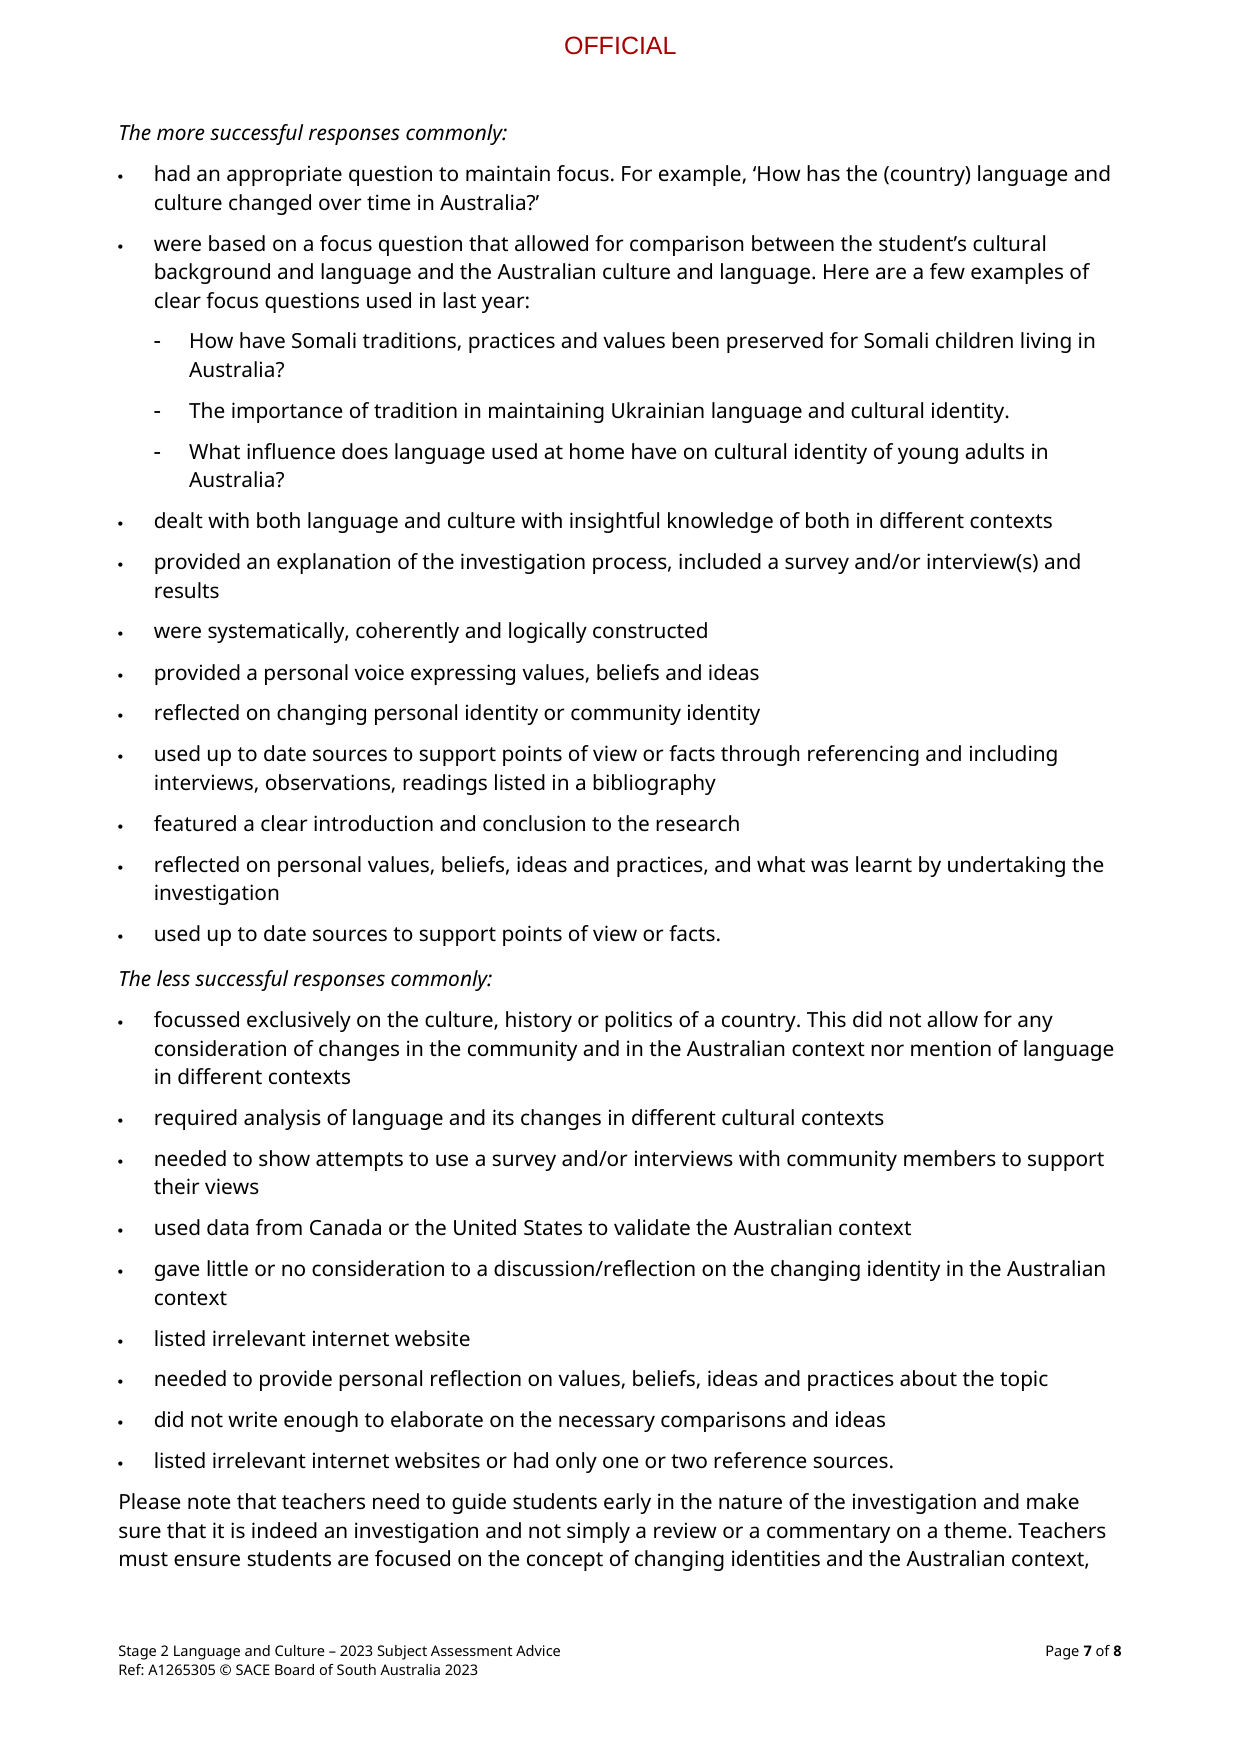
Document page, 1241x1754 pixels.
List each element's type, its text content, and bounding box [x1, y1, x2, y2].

text The importance of tradition in maintaining Ukrainian language and cultural identity. [153, 396, 1122, 424]
text used data from Canada or the United States to validate the Australian context [118, 1213, 1122, 1242]
text reflected on changing personal identity or community identity [118, 698, 1122, 727]
text gave little or no consideration to a discussion/reflection on the changing identity in the Australian context [118, 1254, 1122, 1311]
text had an appropriate question to maintain focus. For example, ‘How has the (country) language and culture changed over time in Australia?’ [118, 159, 1122, 216]
text provided an explanation of the investigation process, included a survey and/or interview(s) and results [118, 547, 1122, 604]
text were based on a focus question that allowed for comparison between the student’s cultural background and language and the Australian culture and language. Here are a few examples of clear focus questions used in last year: [118, 229, 1122, 314]
text used up to date sources to support points of view or facts through referencing and including interviews, observations, readings listed in a bibliography [118, 739, 1122, 796]
text needed to show attempts to use a survey and/or interviews with community members to support their views [118, 1144, 1122, 1201]
text listed irrelevant internet websites or had only one or two reference sources. [118, 1446, 1122, 1475]
text listed irrelevant internet website [118, 1324, 1122, 1352]
text needed to provide personal reflection on values, beliefs, ideas and practices about the topic [118, 1364, 1122, 1393]
text reflected on personal values, beliefs, ideas and practices, and what was learnt by undertaking the investigation [118, 850, 1122, 907]
text provided a personal voice expressing values, beliefs and ideas [118, 658, 1122, 686]
text dealt with both language and culture with insightful knowledge of both in different contexts [118, 506, 1122, 535]
text focussed exclusively on the culture, history or politics of a country. This did not allow for any consideration of changes in the community and in the Australian context nor mention of language in different contexts [118, 1005, 1122, 1091]
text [118, 1487, 1122, 1573]
text were systematically, coherently and logically constructed [118, 617, 1122, 645]
text used up to date sources to support points of view or facts. [118, 919, 1122, 948]
text The more successful responses commonly: [118, 118, 1122, 147]
text featured a clear introduction and conclusion to the research [118, 809, 1122, 837]
text required analysis of language and its changes in different cultural contexts [118, 1103, 1122, 1131]
text What influence does language used at home have on cultural identity of young adults in Australia? [153, 437, 1122, 494]
text How have Somali traditions, practices and values been preserved for Somali children living in Australia? [153, 327, 1122, 383]
text did not write enough to elaborate on the necessary comparisons and ideas [118, 1406, 1122, 1434]
text The less successful responses commonly: [118, 964, 1122, 993]
